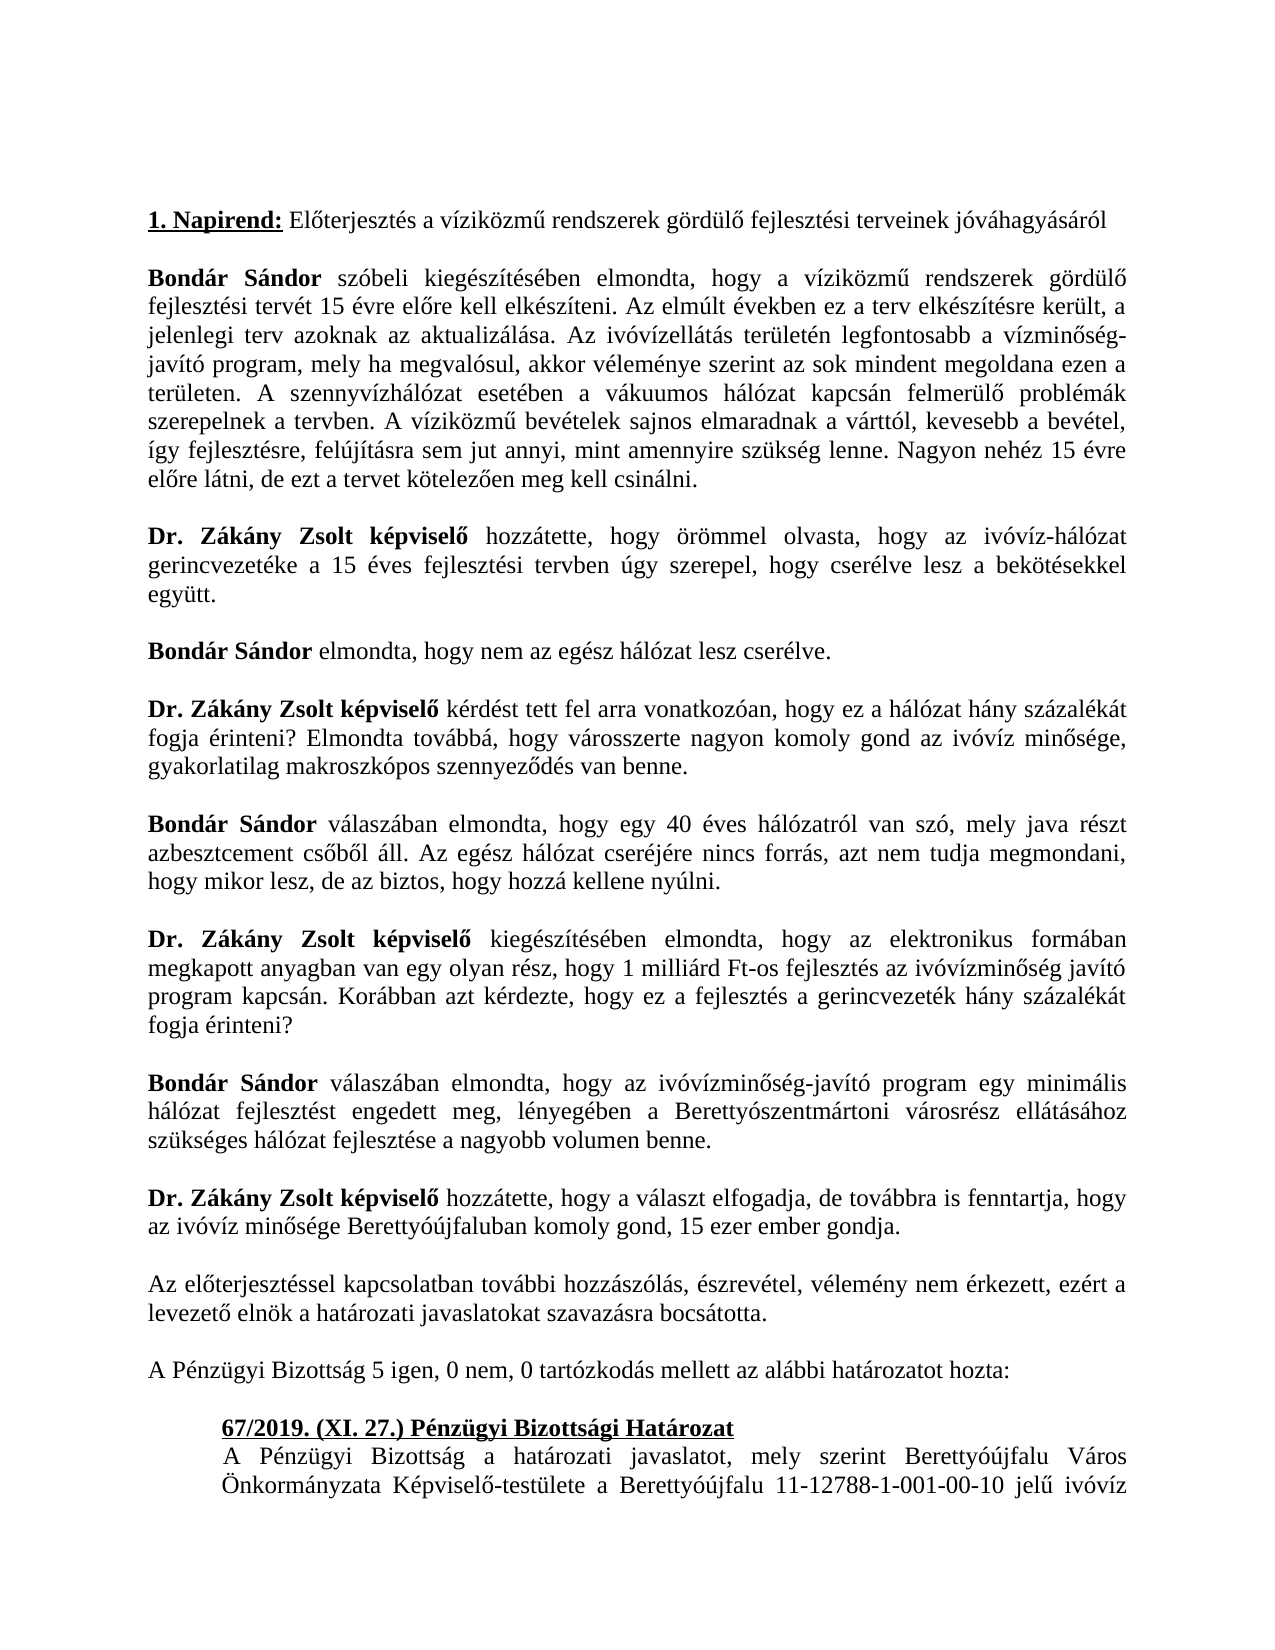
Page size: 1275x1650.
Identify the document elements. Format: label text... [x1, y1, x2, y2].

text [221, 1441, 1127, 1499]
list Bondár Sándor válaszában elmondta, hogy az ivóvízminőség-javító program egy minimális hálózat fejlesztést engedett meg, lényegében a Berettyószentmártoni városrész ellátásához szükséges hálózat fejlesztése a nagyobb volumen benne. [148, 1068, 1127, 1154]
list Bondár Sándor szóbeli kiegészítésében elmondta, hogy a víziközmű rendszerek gördülő fejlesztési tervét 15 évre előre kell elkészíteni. Az elmúlt években ez a terv elkészítésre került, a jelenlegi terv azoknak az aktualizálása. Az ivóvízellátás területén legfontosabb a vízminőség-javító program, mely ha megvalósul, akkor véleménye szerint az sok mindent megoldana ezen a területen. A szennyvízhálózat esetében a vákuumos hálózat kapcsán felmerülő problémák szerepelnek a tervben. A víziközmű bevételek sajnos elmaradnak a várttól, kevesebb a bevétel, így fejlesztésre, felújításra sem jut annyi, mint amennyire szükség lenne. Nagyon nehéz 15 évre előre látni, de ezt a tervet kötelezően meg kell csinálni. [148, 263, 1127, 493]
list Dr. Zákány Zsolt képviselő hozzátette, hogy a választ elfogadja, de továbbra is fenntartja, hogy az ivóvíz minősége Berettyóújfaluban komoly gond, 15 ezer ember gondja. [148, 1183, 1127, 1240]
list A Pénzügyi Bizottság 5 igen, 0 nem, 0 tartózkodás mellett az alábbi határozatot hozta: [148, 1355, 1127, 1384]
list Dr. Zákány Zsolt képviselő hozzátette, hogy örömmel olvasta, hogy az ivóvíz-hálózat gerincvezetéke a 15 éves fejlesztési tervben úgy szerepel, hogy cserélve lesz a bekötésekkel együtt. [148, 521, 1127, 608]
text 1. Napirend: Előterjesztés a víziközmű rendszerek gördülő fejlesztési terveinek jóváhagyásáról [148, 205, 1127, 234]
list Bondár Sándor válaszában elmondta, hogy egy 40 éves hálózatról van szó, mely java részt azbesztcement csőből áll. Az egész hálózat cseréjére nincs forrás, azt nem tudja megmondani, hogy mikor lesz, de az biztos, hogy hozzá kellene nyúlni. [148, 809, 1127, 895]
list Az előterjesztéssel kapcsolatban további hozzászólás, észrevétel, vélemény nem érkezett, ezért a levezető elnök a határozati javaslatokat szavazásra bocsátotta. [148, 1269, 1127, 1326]
list Dr. Zákány Zsolt képviselő kiegészítésében elmondta, hogy az elektronikus formában megkapott anyagban van egy olyan rész, hogy 1 milliárd Ft-os fejlesztés az ivóvízminőség javító program kapcsán. Korábban azt kérdezte, hogy ez a fejlesztés a gerincvezeték hány százalékát fogja érinteni? [148, 924, 1127, 1039]
text 67/2019. (XI. 27.) Pénzügyi Bizottsági Határozat [221, 1413, 1127, 1441]
list Dr. Zákány Zsolt képviselő kérdést tett fel arra vonatkozóan, hogy ez a hálózat hány százalékát fogja érinteni? Elmondta továbbá, hogy városszerte nagyon komoly gond az ivóvíz minősége, gyakorlatilag makroszkópos szennyeződés van benne. [148, 694, 1127, 780]
list Bondár Sándor elmondta, hogy nem az egész hálózat lesz cserélve. [148, 636, 1127, 665]
